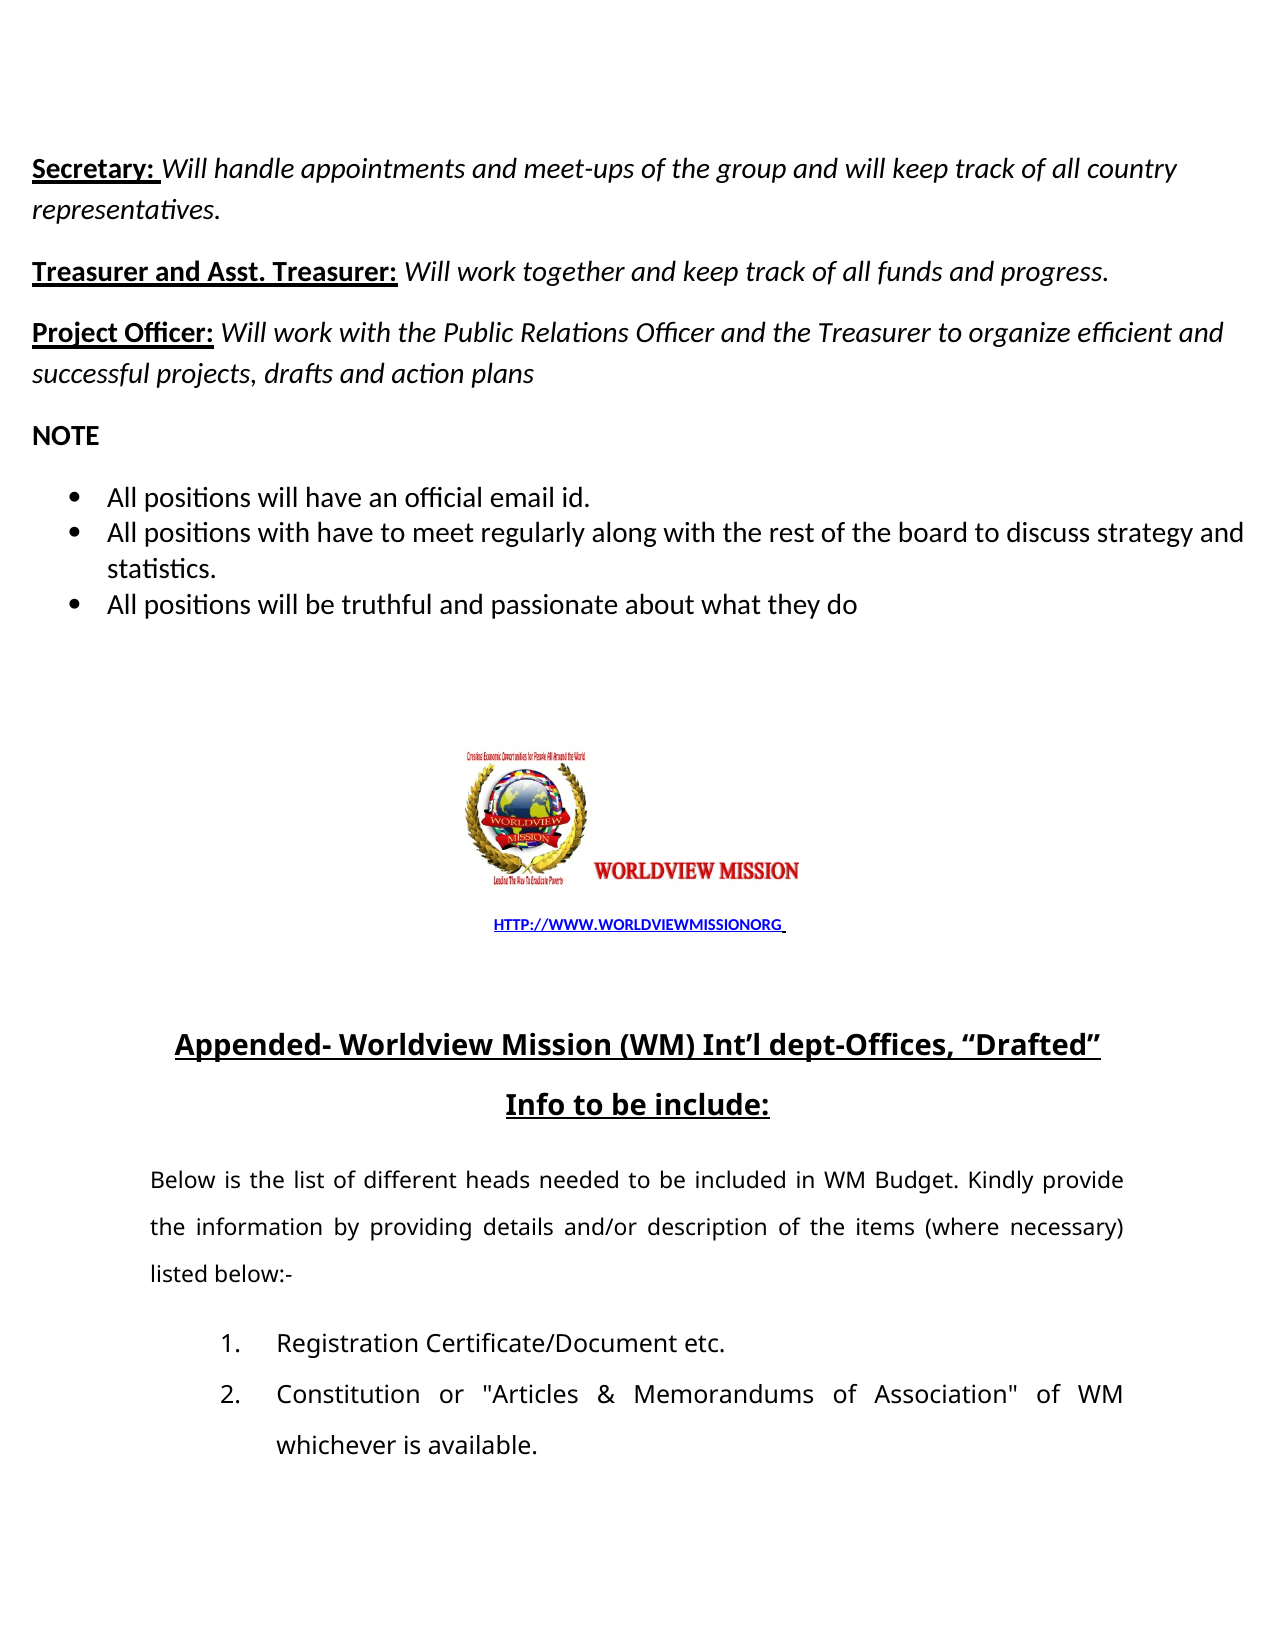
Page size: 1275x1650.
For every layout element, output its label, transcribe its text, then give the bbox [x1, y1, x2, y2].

list All positions will have an official email id. [69, 479, 1250, 514]
picture [457, 745, 818, 889]
list Constitution or "Articles & Memorandums of Association" of WM whichever is available. [220, 1377, 1125, 1462]
text Secretary: Will handle appointments and meet-ups of the group and will keep track of all country representatives. [32, 150, 1250, 227]
text Project Officer: Will work with the Public Relations Officer and the Treasurer to organize efficient and successful projects, drafts and action plans [32, 314, 1250, 391]
list All positions with have to meet regularly along with the rest of the board to discuss strategy and statistics. [69, 514, 1250, 586]
text Below is the list of different heads needed to be included in WM Budget. Kindly provide the information by providing details and/or description of the items (where necessary) listed below:- [150, 1164, 1125, 1289]
list Registration Certificate/Document etc. [220, 1326, 1125, 1360]
text HTTP://WWW.WORLDVIEWMISSIONORG [150, 914, 1125, 934]
list All positions will be truthful and passionate about what they do [69, 586, 1250, 621]
text Treasurer and Asst. Treasurer: Will work together and keep track of all funds and progress. [32, 253, 1250, 288]
text NOTE [32, 417, 1250, 453]
text Appended- Worldview Mission (WM) Int’l dept-Offices, “Drafted” Info to be include: [150, 1024, 1125, 1123]
